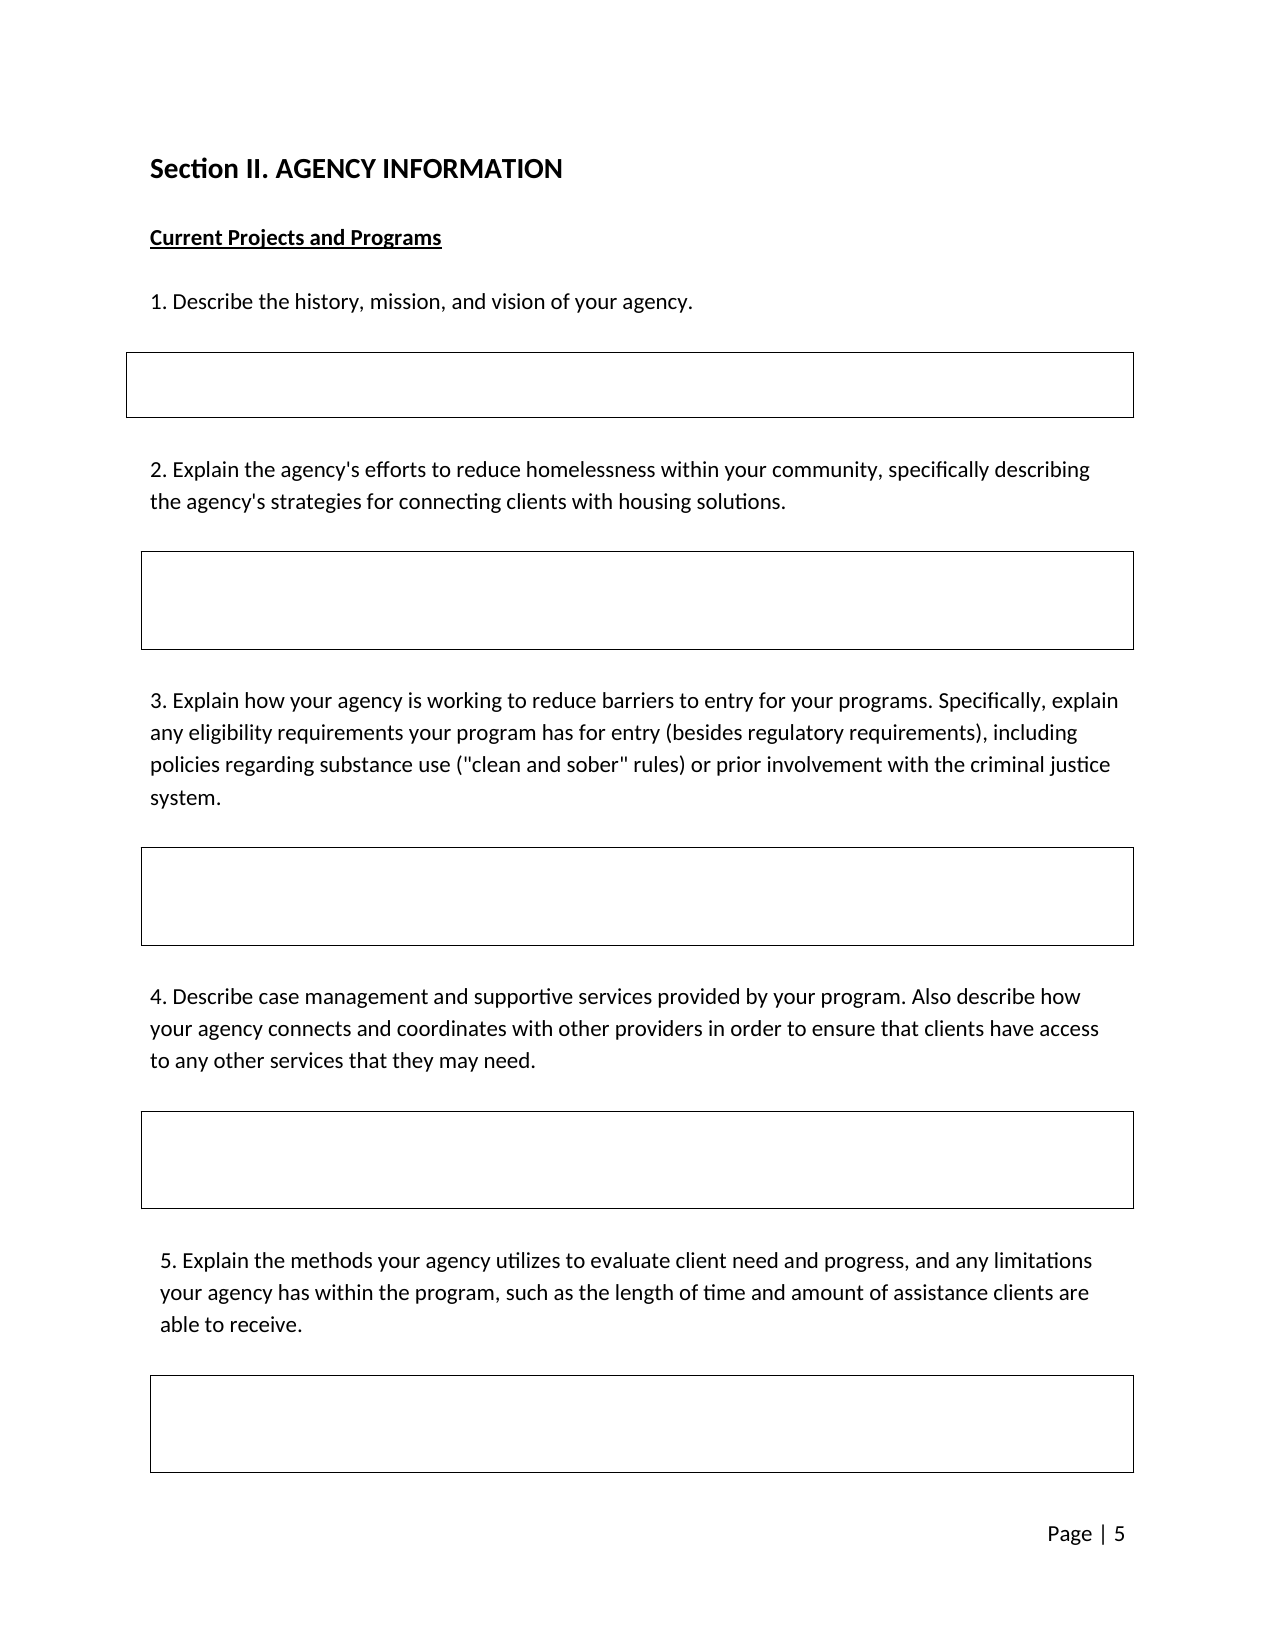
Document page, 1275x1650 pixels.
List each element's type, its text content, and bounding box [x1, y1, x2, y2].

text Current Projects and Programs [150, 223, 1125, 251]
text 5. Explain the methods your agency utilizes to evaluate client need and progress, and any limitations your agency has within the program, such as the length of time and amount of assistance clients are able to receive. [160, 1246, 1125, 1338]
text 2. Explain the agency's efforts to reduce homelessness within your community, specifically describing the agency's strategies for connecting clients with housing solutions. [150, 455, 1125, 515]
text 3. Explain how your agency is working to reduce barriers to entry for your programs. Specifically, explain any eligibility requirements your program has for entry (besides regulatory requirements), including policies regarding substance use ("clean and sober" rules) or prior involvement with the criminal justice system. [150, 686, 1125, 811]
text 1. Describe the history, mission, and vision of your agency. [150, 287, 1125, 316]
text Section II. AGENCY INFORMATION [150, 150, 1125, 186]
text 4. Describe case management and supportive services provided by your program. Also describe how your agency connects and coordinates with other providers in order to ensure that clients have access to any other services that they may need. [150, 982, 1125, 1074]
